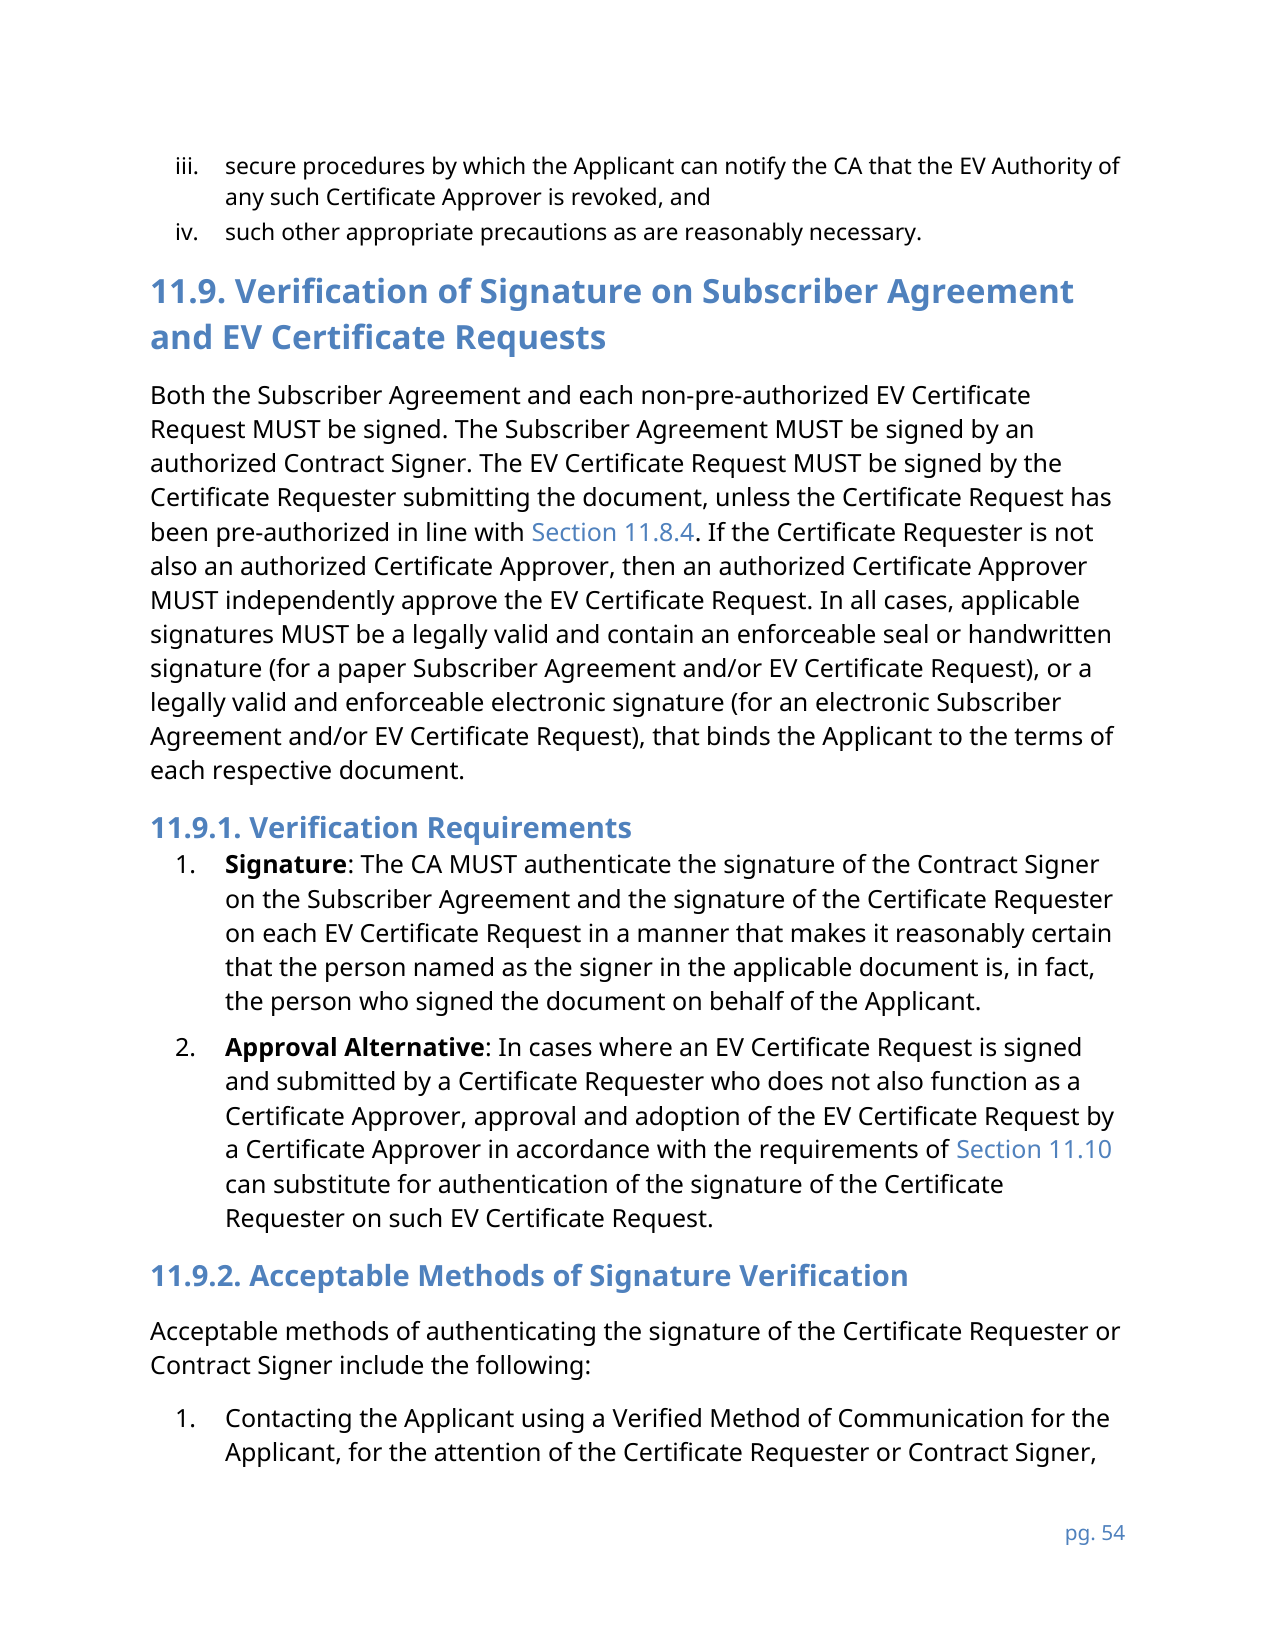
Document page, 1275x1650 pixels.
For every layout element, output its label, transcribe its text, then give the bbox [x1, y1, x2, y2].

text Acceptable methods of authenticating the signature of the Certificate Requester or Contract Signer include the following: [150, 1314, 1125, 1382]
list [175, 1401, 1125, 1469]
list such other appropriate precautions as are reasonably necessary. [175, 216, 1125, 247]
list secure procedures by which the Applicant can notify the CA that the EV Authority of any such Certificate Approver is revoked, and [175, 150, 1125, 212]
subtitle 11.9.2. Acceptable Methods of Signature Verification [150, 1255, 1125, 1295]
list Signature: The CA MUST authenticate the signature of the Contract Signer on the Subscriber Agreement and the signature of the Certificate Requester on each EV Certificate Request in a manner that makes it reasonably certain that the person named as the signer in the applicable document is, in fact, the person who signed the document on behalf of the Applicant. [175, 847, 1125, 1017]
text Both the Subscriber Agreement and each non-pre-authorized EV Certificate Request MUST be signed. The Subscriber Agreement MUST be signed by an authorized Contract Signer. The EV Certificate Request MUST be signed by the Certificate Requester submitting the document, unless the Certificate Request has been pre-authorized in line with Section 11.8.4. If the Certificate Requester is not also an authorized Certificate Approver, then an authorized Certificate Approver MUST independently approve the EV Certificate Request. In all cases, applicable signatures MUST be a legally valid and contain an enforceable seal or handwritten signature (for a paper Subscriber Agreement and/or EV Certificate Request), or a legally valid and enforceable electronic signature (for an electronic Subscriber Agreement and/or EV Certificate Request), that binds the Applicant to the terms of each respective document. [150, 378, 1125, 787]
subtitle 11.9. Verification of Signature on Subscriber Agreement and EV Certificate Requests [150, 268, 1125, 359]
subtitle 11.9.1. Verification Requirements [150, 807, 1125, 847]
list Approval Alternative: In cases where an EV Certificate Request is signed and submitted by a Certificate Requester who does not also function as a Certificate Approver, approval and adoption of the EV Certificate Request by a Certificate Approver in accordance with the requirements of Section 11.10 can substitute for authentication of the signature of the Certificate Requester on such EV Certificate Request. [175, 1030, 1125, 1234]
